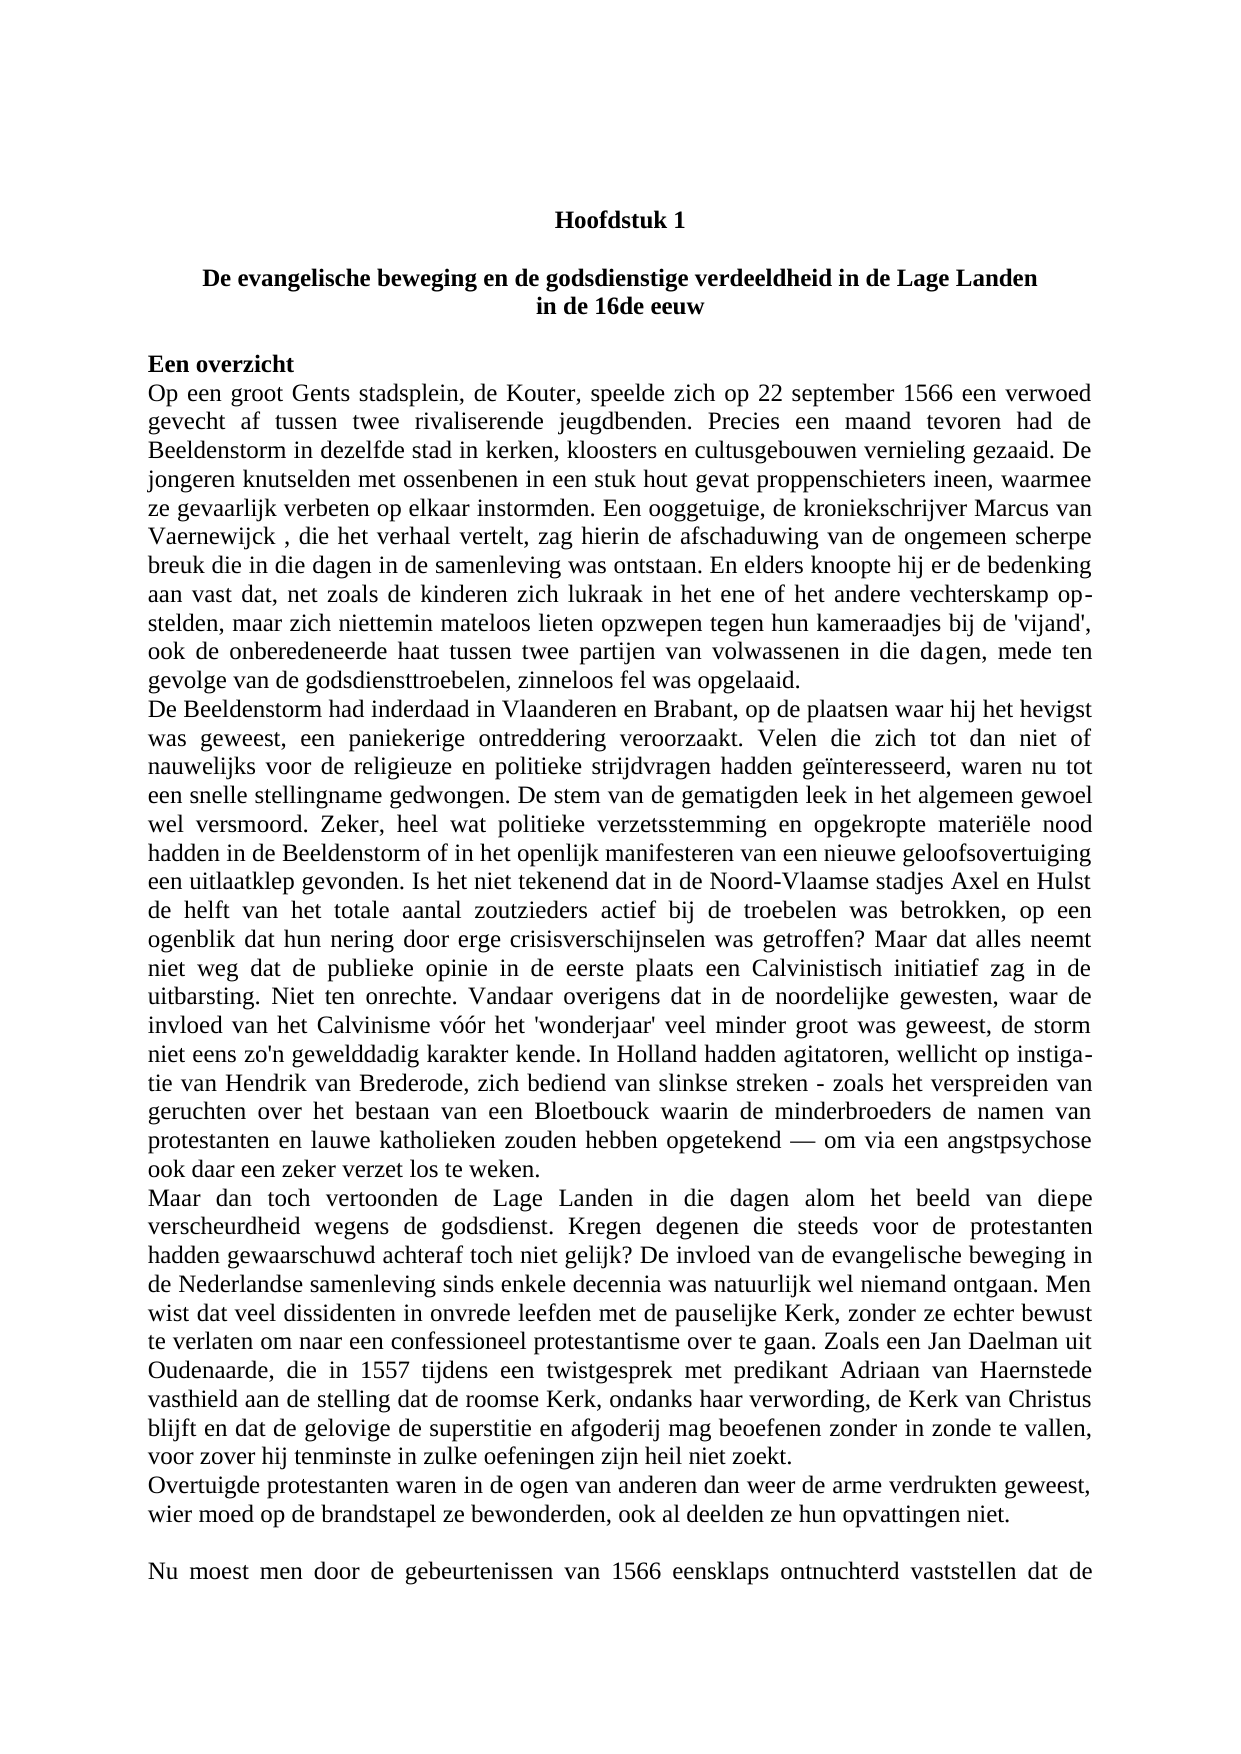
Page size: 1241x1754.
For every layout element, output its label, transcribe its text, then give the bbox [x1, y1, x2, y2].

text Maar dan toch vertoonden de Lage Landen in die dagen alom het beeld van diepe verscheurdheid wegens de godsdienst. Kregen degenen die steeds voor de protestanten hadden gewaarschuwd achteraf toch niet gelijk? De invloed van de evangelische beweging in de Nederlandse samenleving sinds enkele decennia was natuurlijk wel niemand ontgaan. Men wist dat veel dissidenten in onvrede leefden met de pauselijke Kerk, zonder ze echter bewust te verlaten om naar een confessioneel protestantisme over te gaan. Zoals een Jan Daelman uit Oudenaarde, die in 1557 tijdens een twistgesprek met predikant Adriaan van Haernstede vasthield aan de stelling dat de roomse Kerk, ondanks haar verwording, de Kerk van Christus blijft en dat de gelovige de superstitie en afgoderij mag beoefenen zonder in zonde te vallen, voor zover hij tenminste in zulke oefeningen zijn heil niet zoekt. [148, 1183, 1093, 1470]
text Hoofdstuk 1 [148, 205, 1093, 234]
text De Beeldenstorm had inderdaad in Vlaanderen en Brabant, op de plaatsen waar hij het hevigst was geweest, een paniekerige ontreddering veroorzaakt. Velen die zich tot dan niet of nauwelijks voor de religieuze en politieke strijdvragen hadden geïnteresseerd, waren nu tot een snelle stellingname gedwongen. De stem van de gematigden leek in het algemeen gewoel wel versmoord. Zeker, heel wat politieke verzetsstemming en opgekropte materiële nood hadden in de Beeldenstorm of in het openlijk manifesteren van een nieuwe geloofsovertuiging een uitlaatklep gevonden. Is het niet tekenend dat in de Noord-Vlaamse stadjes Axel en Hulst de helft van het totale aantal zoutzieders actief bij de troebelen was betrokken, op een ogenblik dat hun nering door erge crisisverschijnselen was getroffen? Maar dat alles neemt niet weg dat de publieke opinie in de eerste plaats een Calvinistisch initiatief zag in de uitbarsting. Niet ten onrechte. Vandaar overigens dat in de noordelijke gewesten, waar de invloed van het Calvinisme vóór het 'wonderjaar' veel minder groot was geweest, de storm niet eens zo'n gewelddadig karakter kende. In Holland hadden agitatoren, wellicht op instigatie van Hendrik van Brederode, zich bediend van slinkse streken - zoals het verspreiden van geruchten over het bestaan van een Bloetbouck waarin de minderbroeders de namen van protestanten en lauwe katholieken zouden hebben opgetekend — om via een angstpsychose ook daar een zeker verzet los te weken. [148, 694, 1093, 1183]
text De evangelische beweging en de godsdienstige verdeeldheid in de Lage Landen [148, 263, 1093, 291]
text Een overzicht [148, 349, 1093, 378]
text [148, 1556, 1093, 1585]
text Overtuigde protestanten waren in de ogen van anderen dan weer de arme verdrukten geweest, wier moed op de brandstapel ze bewonderden, ook al deelden ze hun opvattingen niet. [148, 1470, 1093, 1528]
text Op een groot Gents stadsplein, de Kouter, speelde zich op 22 september 1566 een verwoed gevecht af tussen twee rivaliserende jeugdbenden. Precies een maand tevoren had de Beeldenstorm in dezelfde stad in kerken, kloosters en cultusgebouwen vernieling gezaaid. De jongeren knutselden met ossenbenen in een stuk hout gevat proppenschieters ineen, waarmee ze gevaarlijk verbeten op elkaar instormden. Een ooggetuige, de kroniekschrijver Marcus van Vaernewijck , die het verhaal vertelt, zag hierin de afschaduwing van de ongemeen scherpe breuk die in die dagen in de samenleving was ontstaan. En elders knoopte hij er de bedenking aan vast dat, net zoals de kinderen zich lukraak in het ene of het andere vechterskamp opstelden, maar zich niettemin mateloos lieten opzwepen tegen hun kameraadjes bij de 'vijand', ook de onberedeneerde haat tussen twee partijen van volwassenen in die dagen, mede ten gevolge van de godsdiensttroebelen, zinneloos fel was opgelaaid. [148, 378, 1093, 694]
text in de 16de eeuw [148, 291, 1093, 320]
